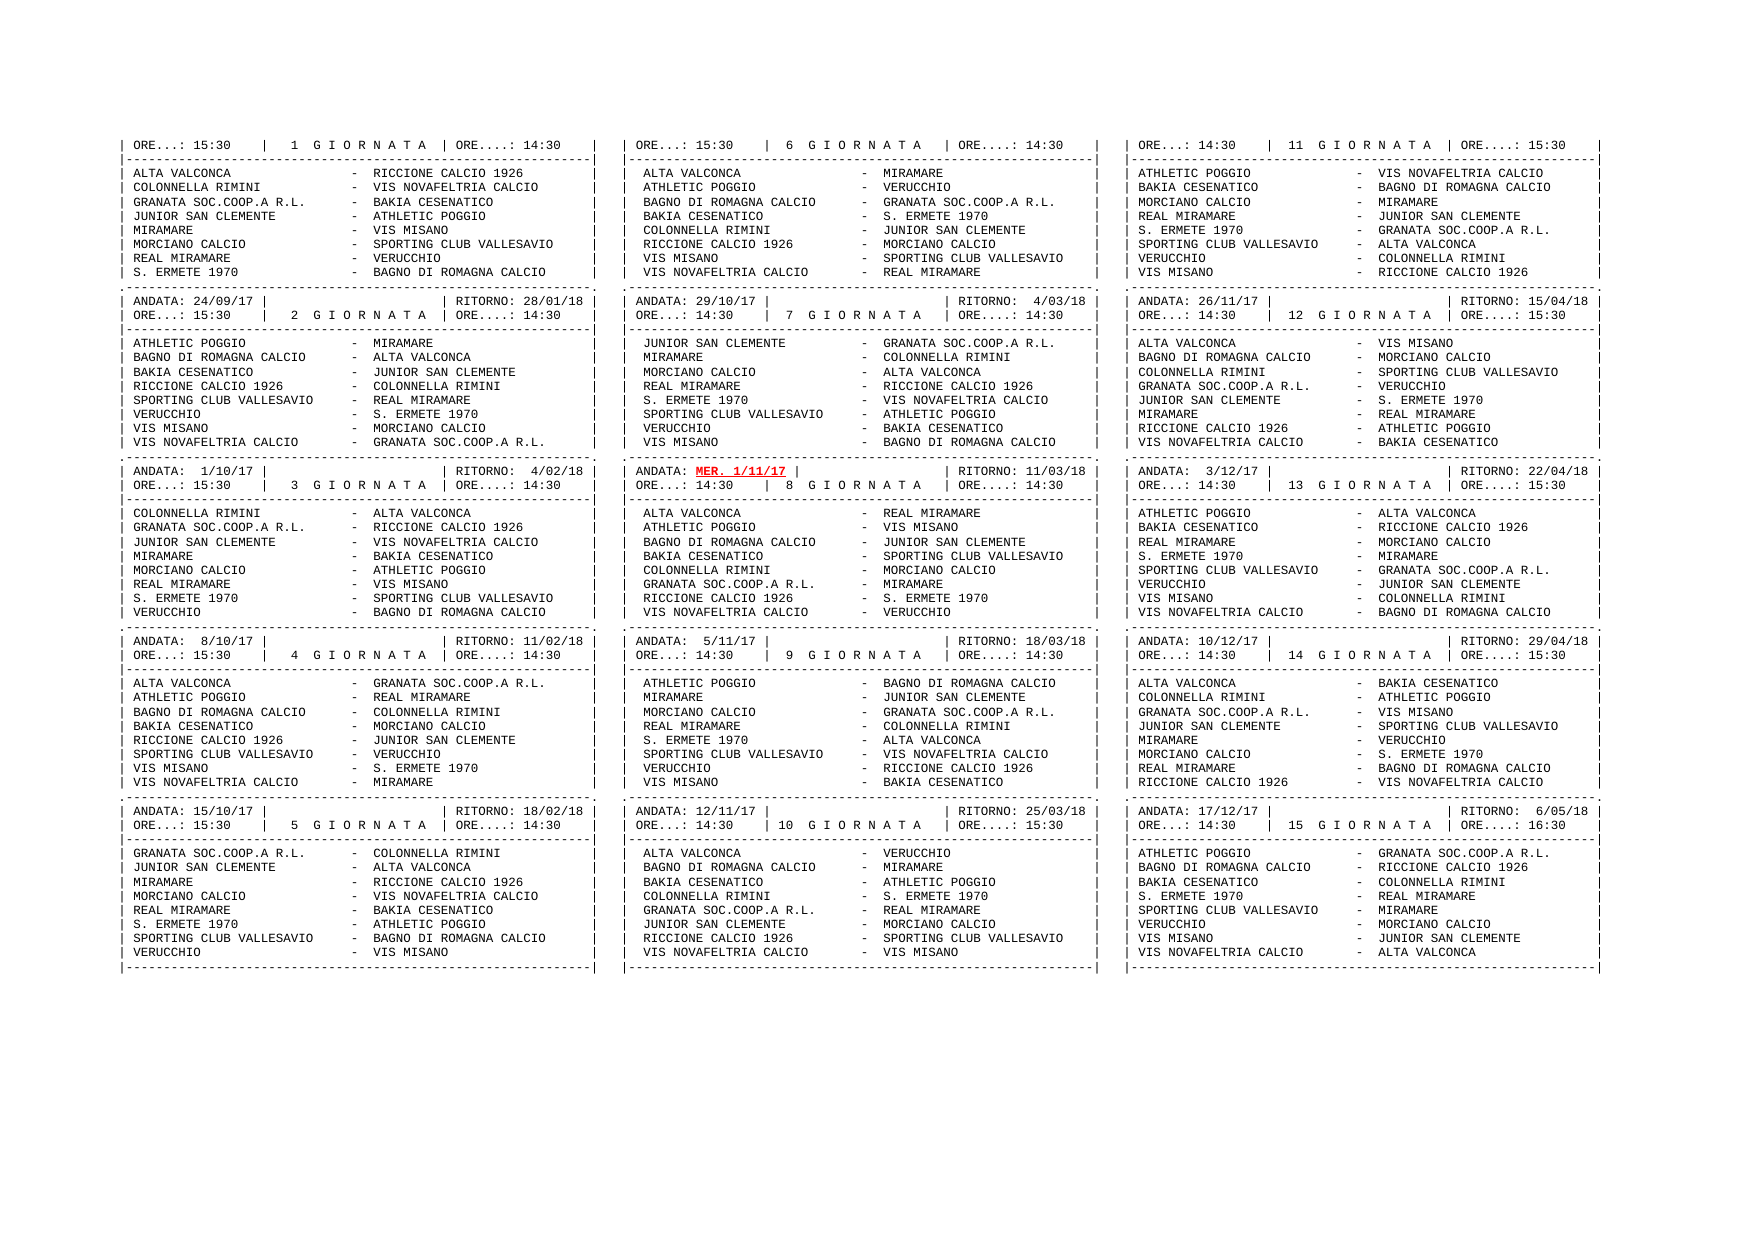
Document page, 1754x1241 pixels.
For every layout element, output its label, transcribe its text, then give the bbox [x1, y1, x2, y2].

text | BAGNO DI ROMAGNA CALCIO - COLONNELLA RIMINI | | MORCIANO CALCIO - GRANATA SOC.COOP.A R.L. | | GRANATA SOC.COOP.A R.L. - VIS MISANO | [118, 706, 1606, 720]
text | VERUCCHIO - BAGNO DI ROMAGNA CALCIO | | VIS NOVAFELTRIA CALCIO - VERUCCHIO | | VIS NOVAFELTRIA CALCIO - BAGNO DI ROMAGNA CALCIO | [118, 606, 1606, 621]
text | MORCIANO CALCIO - ATHLETIC POGGIO | | COLONNELLA RIMINI - MORCIANO CALCIO | | SPORTING CLUB VALLESAVIO - GRANATA SOC.COOP.A R.L. | [118, 564, 1606, 578]
text | ANDATA: 24/09/17 | | RITORNO: 28/01/18 | | ANDATA: 29/10/17 | | RITORNO: 4/03/18 | | ANDATA: 26/11/17 | | RITORNO: 15/04/18 | [118, 295, 1606, 309]
text | MIRAMARE - VIS MISANO | | COLONNELLA RIMINI - JUNIOR SAN CLEMENTE | | S. ERMETE 1970 - GRANATA SOC.COOP.A R.L. | [118, 224, 1606, 238]
text | ALTA VALCONCA - RICCIONE CALCIO 1926 | | ALTA VALCONCA - MIRAMARE | | ATHLETIC POGGIO - VIS NOVAFELTRIA CALCIO | [118, 167, 1606, 181]
text | MIRAMARE - BAKIA CESENATICO | | BAKIA CESENATICO - SPORTING CLUB VALLESAVIO | | S. ERMETE 1970 - MIRAMARE | [118, 550, 1606, 564]
text | SPORTING CLUB VALLESAVIO - VERUCCHIO | | SPORTING CLUB VALLESAVIO - VIS NOVAFELTRIA CALCIO | | MORCIANO CALCIO - S. ERMETE 1970 | [118, 748, 1606, 762]
text | VERUCCHIO - S. ERMETE 1970 | | SPORTING CLUB VALLESAVIO - ATHLETIC POGGIO | | MIRAMARE - REAL MIRAMARE | [118, 408, 1606, 422]
text | SPORTING CLUB VALLESAVIO - BAGNO DI ROMAGNA CALCIO | | RICCIONE CALCIO 1926 - SPORTING CLUB VALLESAVIO | | VIS MISANO - JUNIOR SAN CLEMENTE | [118, 932, 1606, 946]
text | JUNIOR SAN CLEMENTE - VIS NOVAFELTRIA CALCIO | | BAGNO DI ROMAGNA CALCIO - JUNIOR SAN CLEMENTE | | REAL MIRAMARE - MORCIANO CALCIO | [118, 536, 1606, 550]
text | ORE...: 15:30 | 5 G I O R N A T A | ORE....: 14:30 | | ORE...: 14:30 | 10 G I O R N A T A | ORE....: 15:30 | | ORE...: 14:30 | 15 G I O R N A T A | ORE....: 16:30 | [118, 819, 1606, 833]
text | MIRAMARE - RICCIONE CALCIO 1926 | | BAKIA CESENATICO - ATHLETIC POGGIO | | BAKIA CESENATICO - COLONNELLA RIMINI | [118, 876, 1606, 890]
text | REAL MIRAMARE - BAKIA CESENATICO | | GRANATA SOC.COOP.A R.L. - REAL MIRAMARE | | SPORTING CLUB VALLESAVIO - MIRAMARE | [118, 904, 1606, 918]
text | S. ERMETE 1970 - ATHLETIC POGGIO | | JUNIOR SAN CLEMENTE - MORCIANO CALCIO | | VERUCCHIO - MORCIANO CALCIO | [118, 918, 1606, 932]
text | RICCIONE CALCIO 1926 - COLONNELLA RIMINI | | REAL MIRAMARE - RICCIONE CALCIO 1926 | | GRANATA SOC.COOP.A R.L. - VERUCCHIO | [118, 380, 1606, 394]
text | GRANATA SOC.COOP.A R.L. - RICCIONE CALCIO 1926 | | ATHLETIC POGGIO - VIS MISANO | | BAKIA CESENATICO - RICCIONE CALCIO 1926 | [118, 521, 1606, 536]
text | VIS NOVAFELTRIA CALCIO - GRANATA SOC.COOP.A R.L. | | VIS MISANO - BAGNO DI ROMAGNA CALCIO | | VIS NOVAFELTRIA CALCIO - BAKIA CESENATICO | [118, 436, 1606, 451]
text | BAKIA CESENATICO - MORCIANO CALCIO | | REAL MIRAMARE - COLONNELLA RIMINI | | JUNIOR SAN CLEMENTE - SPORTING CLUB VALLESAVIO | [118, 720, 1606, 734]
text | GRANATA SOC.COOP.A R.L. - BAKIA CESENATICO | | BAGNO DI ROMAGNA CALCIO - GRANATA SOC.COOP.A R.L. | | MORCIANO CALCIO - MIRAMARE | [118, 196, 1606, 210]
text | MORCIANO CALCIO - VIS NOVAFELTRIA CALCIO | | COLONNELLA RIMINI - S. ERMETE 1970 | | S. ERMETE 1970 - REAL MIRAMARE | [118, 890, 1606, 904]
text | REAL MIRAMARE - VIS MISANO | | GRANATA SOC.COOP.A R.L. - MIRAMARE | | VERUCCHIO - JUNIOR SAN CLEMENTE | [118, 578, 1606, 592]
text | JUNIOR SAN CLEMENTE - ALTA VALCONCA | | BAGNO DI ROMAGNA CALCIO - MIRAMARE | | BAGNO DI ROMAGNA CALCIO - RICCIONE CALCIO 1926 | [118, 861, 1606, 876]
text | BAGNO DI ROMAGNA CALCIO - ALTA VALCONCA | | MIRAMARE - COLONNELLA RIMINI | | BAGNO DI ROMAGNA CALCIO - MORCIANO CALCIO | [118, 351, 1606, 366]
text | ORE...: 15:30 | 3 G I O R N A T A | ORE....: 14:30 | | ORE...: 14:30 | 8 G I O R N A T A | ORE....: 14:30 | | ORE...: 14:30 | 13 G I O R N A T A | ORE....: 15:30 | [118, 479, 1606, 493]
text | VIS MISANO - S. ERMETE 1970 | | VERUCCHIO - RICCIONE CALCIO 1926 | | REAL MIRAMARE - BAGNO DI ROMAGNA CALCIO | [118, 762, 1606, 776]
text | BAKIA CESENATICO - JUNIOR SAN CLEMENTE | | MORCIANO CALCIO - ALTA VALCONCA | | COLONNELLA RIMINI - SPORTING CLUB VALLESAVIO | [118, 366, 1606, 380]
text | ORE...: 15:30 | 4 G I O R N A T A | ORE....: 14:30 | | ORE...: 14:30 | 9 G I O R N A T A | ORE....: 14:30 | | ORE...: 14:30 | 14 G I O R N A T A | ORE....: 15:30 | [118, 649, 1606, 663]
text | ATHLETIC POGGIO - REAL MIRAMARE | | MIRAMARE - JUNIOR SAN CLEMENTE | | COLONNELLA RIMINI - ATHLETIC POGGIO | [118, 691, 1606, 706]
text | ORE...: 15:30 | 1 G I O R N A T A | ORE....: 14:30 | | ORE...: 15:30 | 6 G I O R N A T A | ORE....: 14:30 | | ORE...: 14:30 | 11 G I O R N A T A | ORE....: 15:30 | [118, 139, 1606, 153]
text | ANDATA: 1/10/17 | | RITORNO: 4/02/18 | | ANDATA: MER. 1/11/17 | | RITORNO: 11/03/18 | | ANDATA: 3/12/17 | | RITORNO: 22/04/18 | [118, 465, 1606, 479]
text | S. ERMETE 1970 - BAGNO DI ROMAGNA CALCIO | | VIS NOVAFELTRIA CALCIO - REAL MIRAMARE | | VIS MISANO - RICCIONE CALCIO 1926 | [118, 266, 1606, 281]
text | SPORTING CLUB VALLESAVIO - REAL MIRAMARE | | S. ERMETE 1970 - VIS NOVAFELTRIA CALCIO | | JUNIOR SAN CLEMENTE - S. ERMETE 1970 | [118, 394, 1606, 408]
text | ORE...: 15:30 | 2 G I O R N A T A | ORE....: 14:30 | | ORE...: 14:30 | 7 G I O R N A T A | ORE....: 14:30 | | ORE...: 14:30 | 12 G I O R N A T A | ORE....: 15:30 | [118, 309, 1606, 323]
text | RICCIONE CALCIO 1926 - JUNIOR SAN CLEMENTE | | S. ERMETE 1970 - ALTA VALCONCA | | MIRAMARE - VERUCCHIO | [118, 734, 1606, 748]
text | ANDATA: 15/10/17 | | RITORNO: 18/02/18 | | ANDATA: 12/11/17 | | RITORNO: 25/03/18 | | ANDATA: 17/12/17 | | RITORNO: 6/05/18 | [118, 805, 1606, 819]
text | JUNIOR SAN CLEMENTE - ATHLETIC POGGIO | | BAKIA CESENATICO - S. ERMETE 1970 | | REAL MIRAMARE - JUNIOR SAN CLEMENTE | [118, 210, 1606, 224]
text | S. ERMETE 1970 - SPORTING CLUB VALLESAVIO | | RICCIONE CALCIO 1926 - S. ERMETE 1970 | | VIS MISANO - COLONNELLA RIMINI | [118, 592, 1606, 606]
text | MORCIANO CALCIO - SPORTING CLUB VALLESAVIO | | RICCIONE CALCIO 1926 - MORCIANO CALCIO | | SPORTING CLUB VALLESAVIO - ALTA VALCONCA | [118, 238, 1606, 252]
text | COLONNELLA RIMINI - ALTA VALCONCA | | ALTA VALCONCA - REAL MIRAMARE | | ATHLETIC POGGIO - ALTA VALCONCA | [118, 507, 1606, 521]
text | ANDATA: 8/10/17 | | RITORNO: 11/02/18 | | ANDATA: 5/11/17 | | RITORNO: 18/03/18 | | ANDATA: 10/12/17 | | RITORNO: 29/04/18 | [118, 635, 1606, 649]
text | GRANATA SOC.COOP.A R.L. - COLONNELLA RIMINI | | ALTA VALCONCA - VERUCCHIO | | ATHLETIC POGGIO - GRANATA SOC.COOP.A R.L. | [118, 847, 1606, 861]
text | ATHLETIC POGGIO - MIRAMARE | | JUNIOR SAN CLEMENTE - GRANATA SOC.COOP.A R.L. | | ALTA VALCONCA - VIS MISANO | [118, 337, 1606, 351]
text | COLONNELLA RIMINI - VIS NOVAFELTRIA CALCIO | | ATHLETIC POGGIO - VERUCCHIO | | BAKIA CESENATICO - BAGNO DI ROMAGNA CALCIO | [118, 181, 1606, 196]
text | VIS NOVAFELTRIA CALCIO - MIRAMARE | | VIS MISANO - BAKIA CESENATICO | | RICCIONE CALCIO 1926 - VIS NOVAFELTRIA CALCIO | [118, 776, 1606, 791]
text | REAL MIRAMARE - VERUCCHIO | | VIS MISANO - SPORTING CLUB VALLESAVIO | | VERUCCHIO - COLONNELLA RIMINI | [118, 252, 1606, 266]
text | ALTA VALCONCA - GRANATA SOC.COOP.A R.L. | | ATHLETIC POGGIO - BAGNO DI ROMAGNA CALCIO | | ALTA VALCONCA - BAKIA CESENATICO | [118, 677, 1606, 691]
text | VERUCCHIO - VIS MISANO | | VIS NOVAFELTRIA CALCIO - VIS MISANO | | VIS NOVAFELTRIA CALCIO - ALTA VALCONCA | [118, 946, 1606, 961]
text | VIS MISANO - MORCIANO CALCIO | | VERUCCHIO - BAKIA CESENATICO | | RICCIONE CALCIO 1926 - ATHLETIC POGGIO | [118, 422, 1606, 436]
